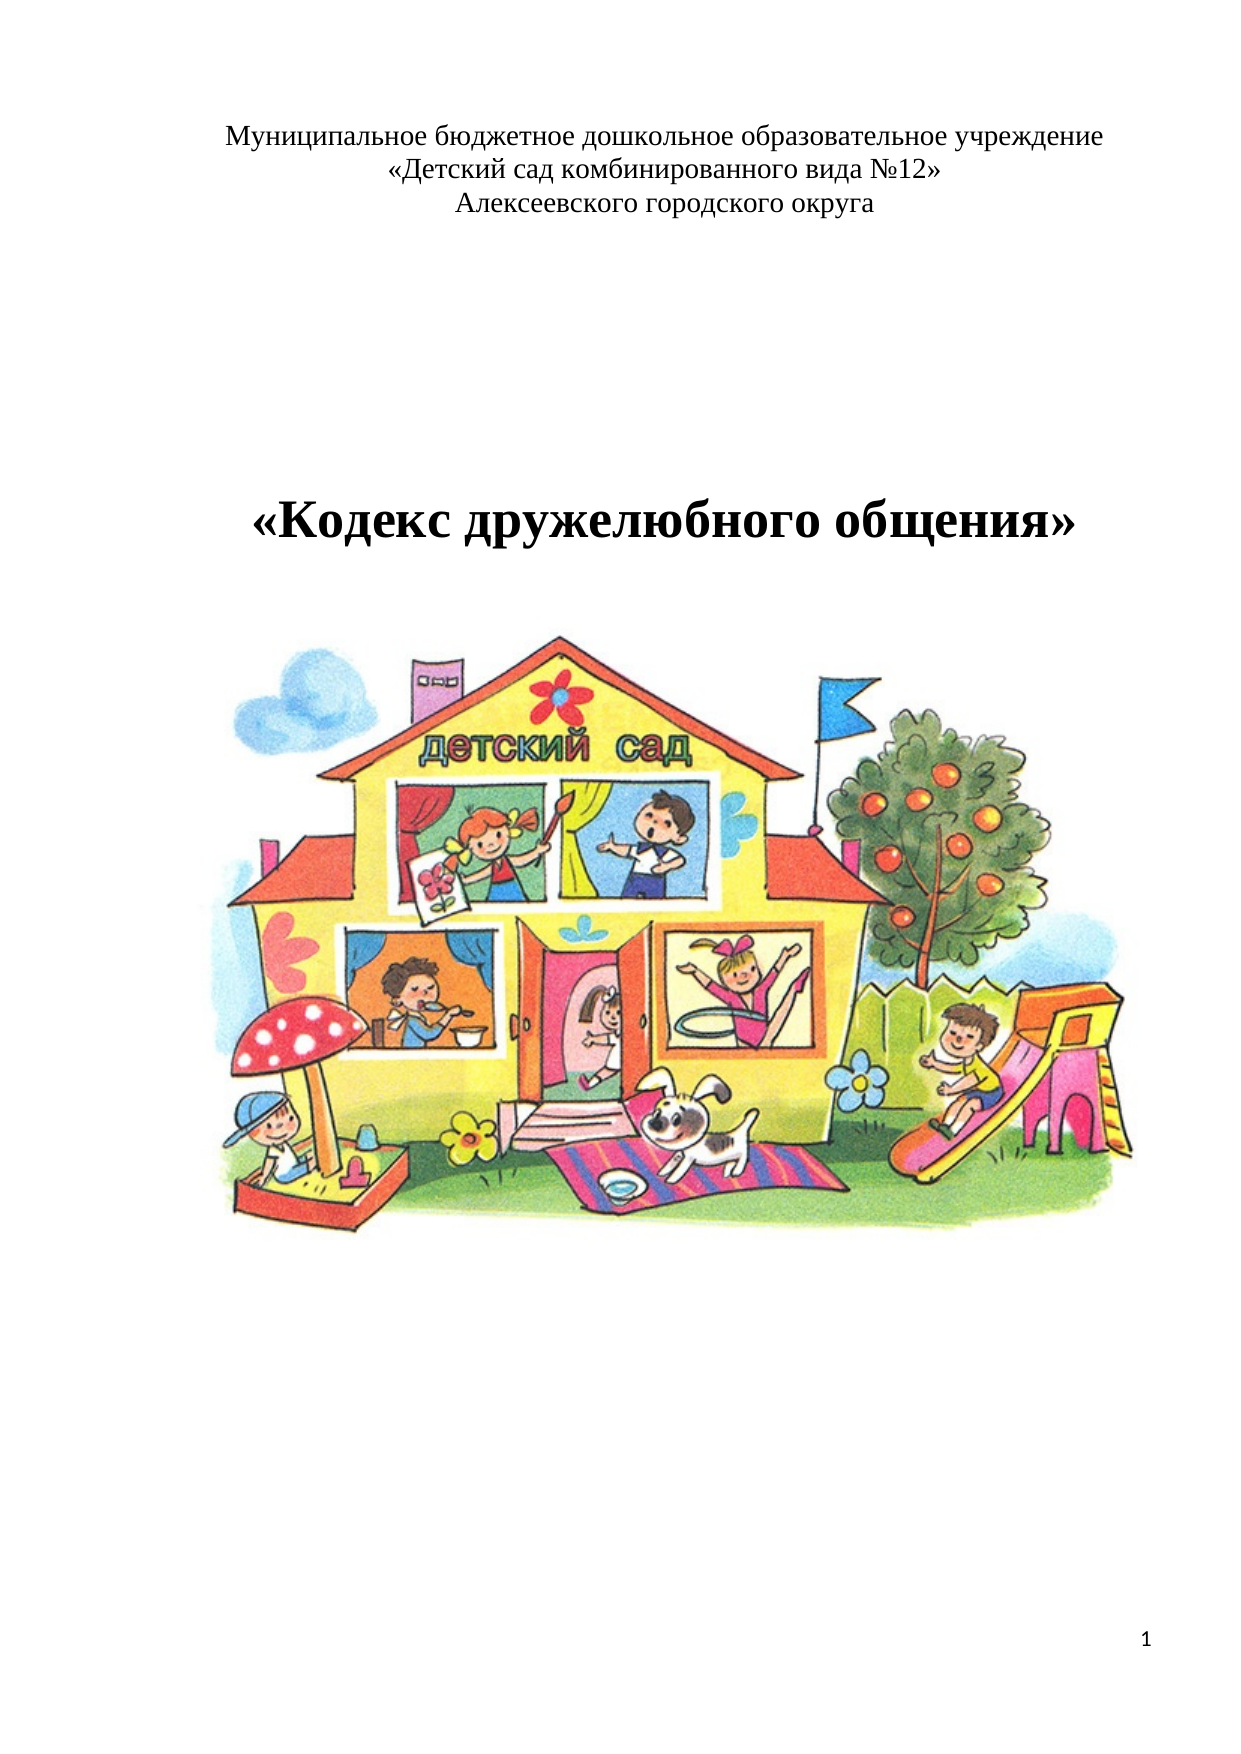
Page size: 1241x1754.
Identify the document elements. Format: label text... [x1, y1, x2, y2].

picture [177, 616, 1152, 1258]
text Алексеевского городского округа [177, 185, 1152, 219]
text «Кодекс дружелюбного общения» [177, 487, 1152, 549]
text Муниципальное бюджетное дошкольное образовательное учреждение «Детский сад комбинированного вида №12» [177, 118, 1152, 185]
